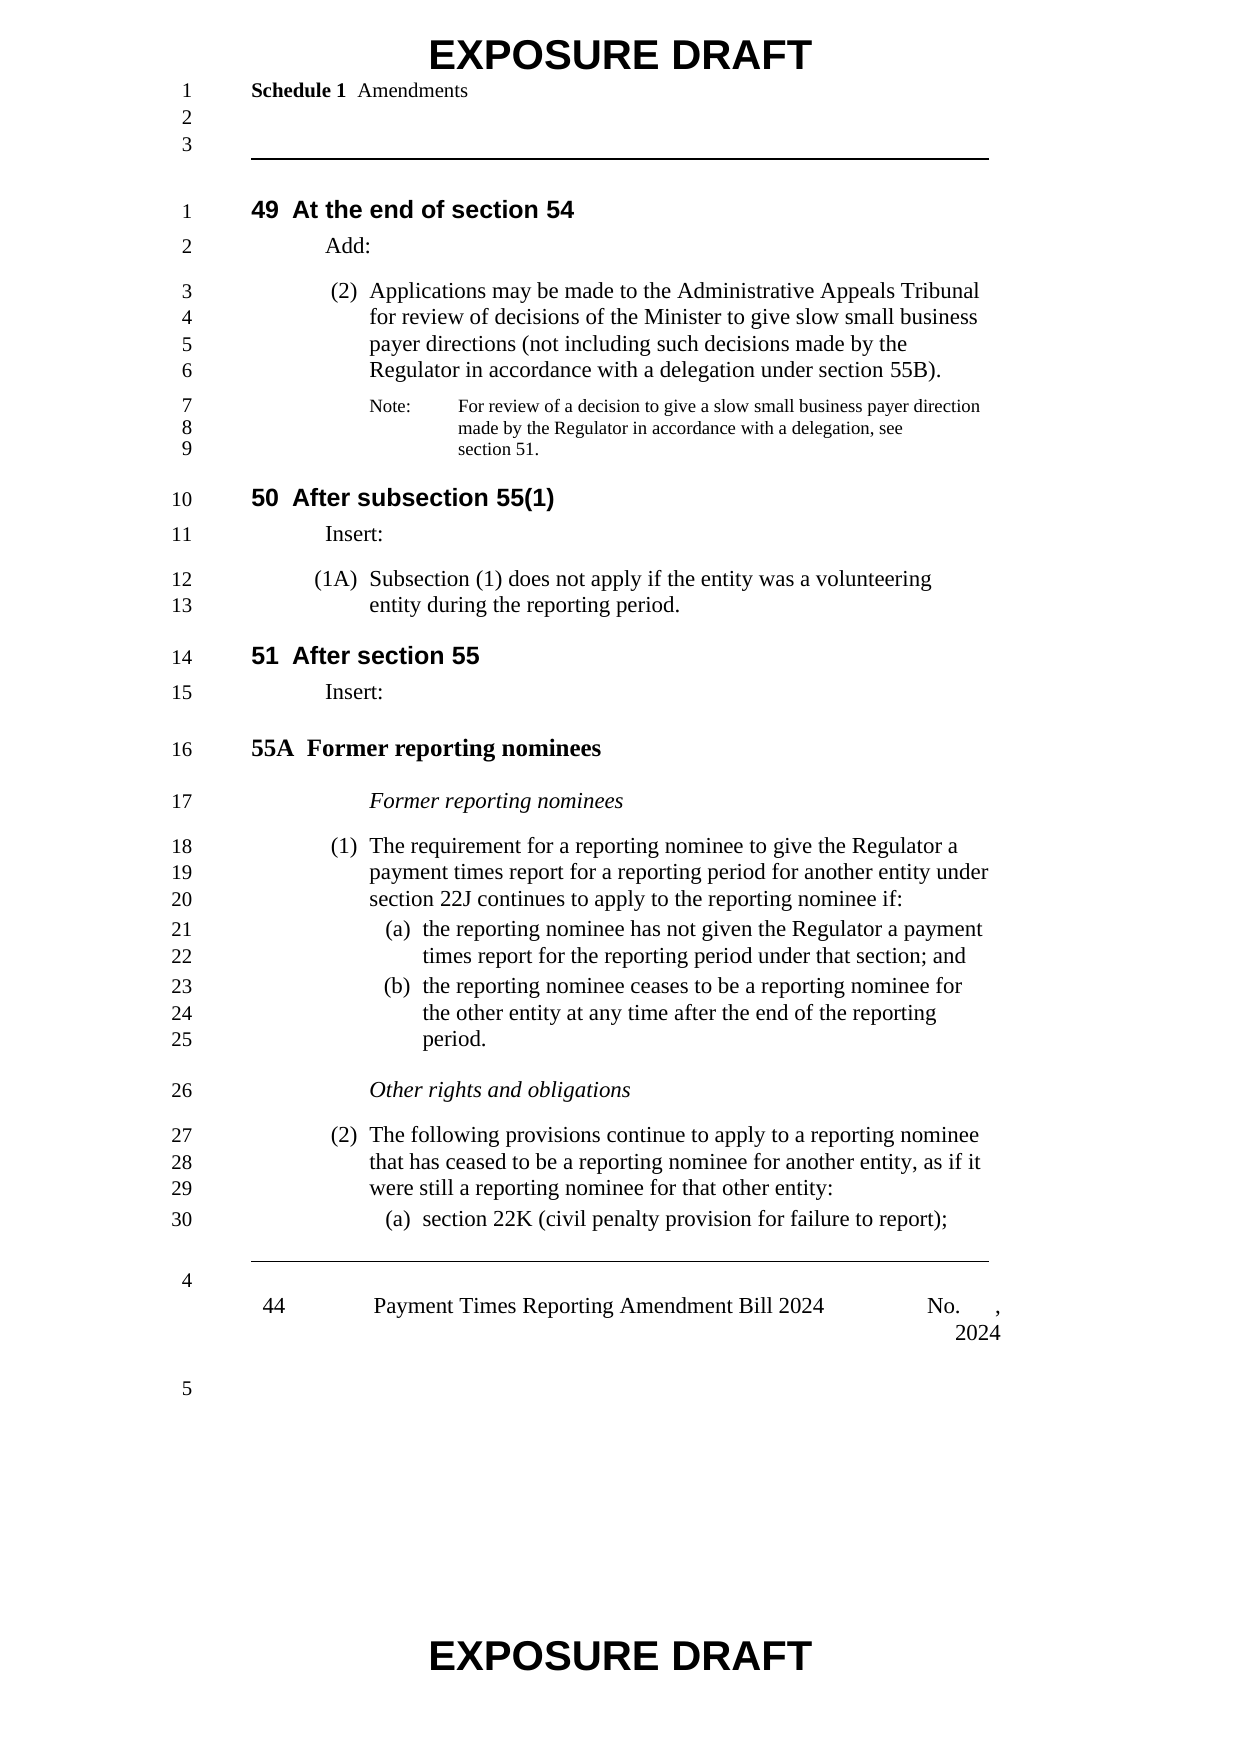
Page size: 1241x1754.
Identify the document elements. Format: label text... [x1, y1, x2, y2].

text 55A Former reporting nominees [251, 733, 989, 762]
text Insert: [325, 520, 989, 546]
text (a) the reporting nominee has not given the Regulator a payment times report for the reporting period under that section; and [251, 915, 989, 968]
text (1) The requirement for a reporting nominee to give the Regulator a payment times report for a reporting period for another entity under section 22J continues to apply to the reporting nominee if: [251, 832, 989, 911]
text (2) The following provisions continue to apply to a reporting nominee that has ceased to be a reporting nominee for another entity, as if it were still a reporting nominee for that other entity: [251, 1121, 989, 1200]
text 51 After section 55 [251, 641, 989, 669]
text Add: [325, 232, 989, 258]
text (1A) Subsection (1) does not apply if the entity was a volunteering entity during the reporting period. [251, 565, 989, 618]
text (b) the reporting nominee ceases to be a reporting nominee for the other entity at any time after the end of the reporting period. [251, 972, 989, 1051]
text 50 After subsection 55(1) [251, 483, 989, 512]
text Note: For review of a decision to give a slow small business payer direction made by the Regulator in accordance with a delegation, see section 51. [369, 395, 989, 460]
text Other rights and obligations [369, 1076, 989, 1103]
text (2) Applications may be made to the Administrative Appeals Tribunal for review of decisions of the Minister to give slow small business payer directions (not including such decisions made by the Regulator in accordance with a delegation under section 55B). [251, 277, 989, 382]
text Insert: [325, 678, 989, 704]
text (a) section 22K (civil penalty provision for failure to report); [251, 1204, 989, 1231]
text 49 At the end of section 54 [251, 195, 989, 224]
text Former reporting nominees [369, 787, 989, 813]
